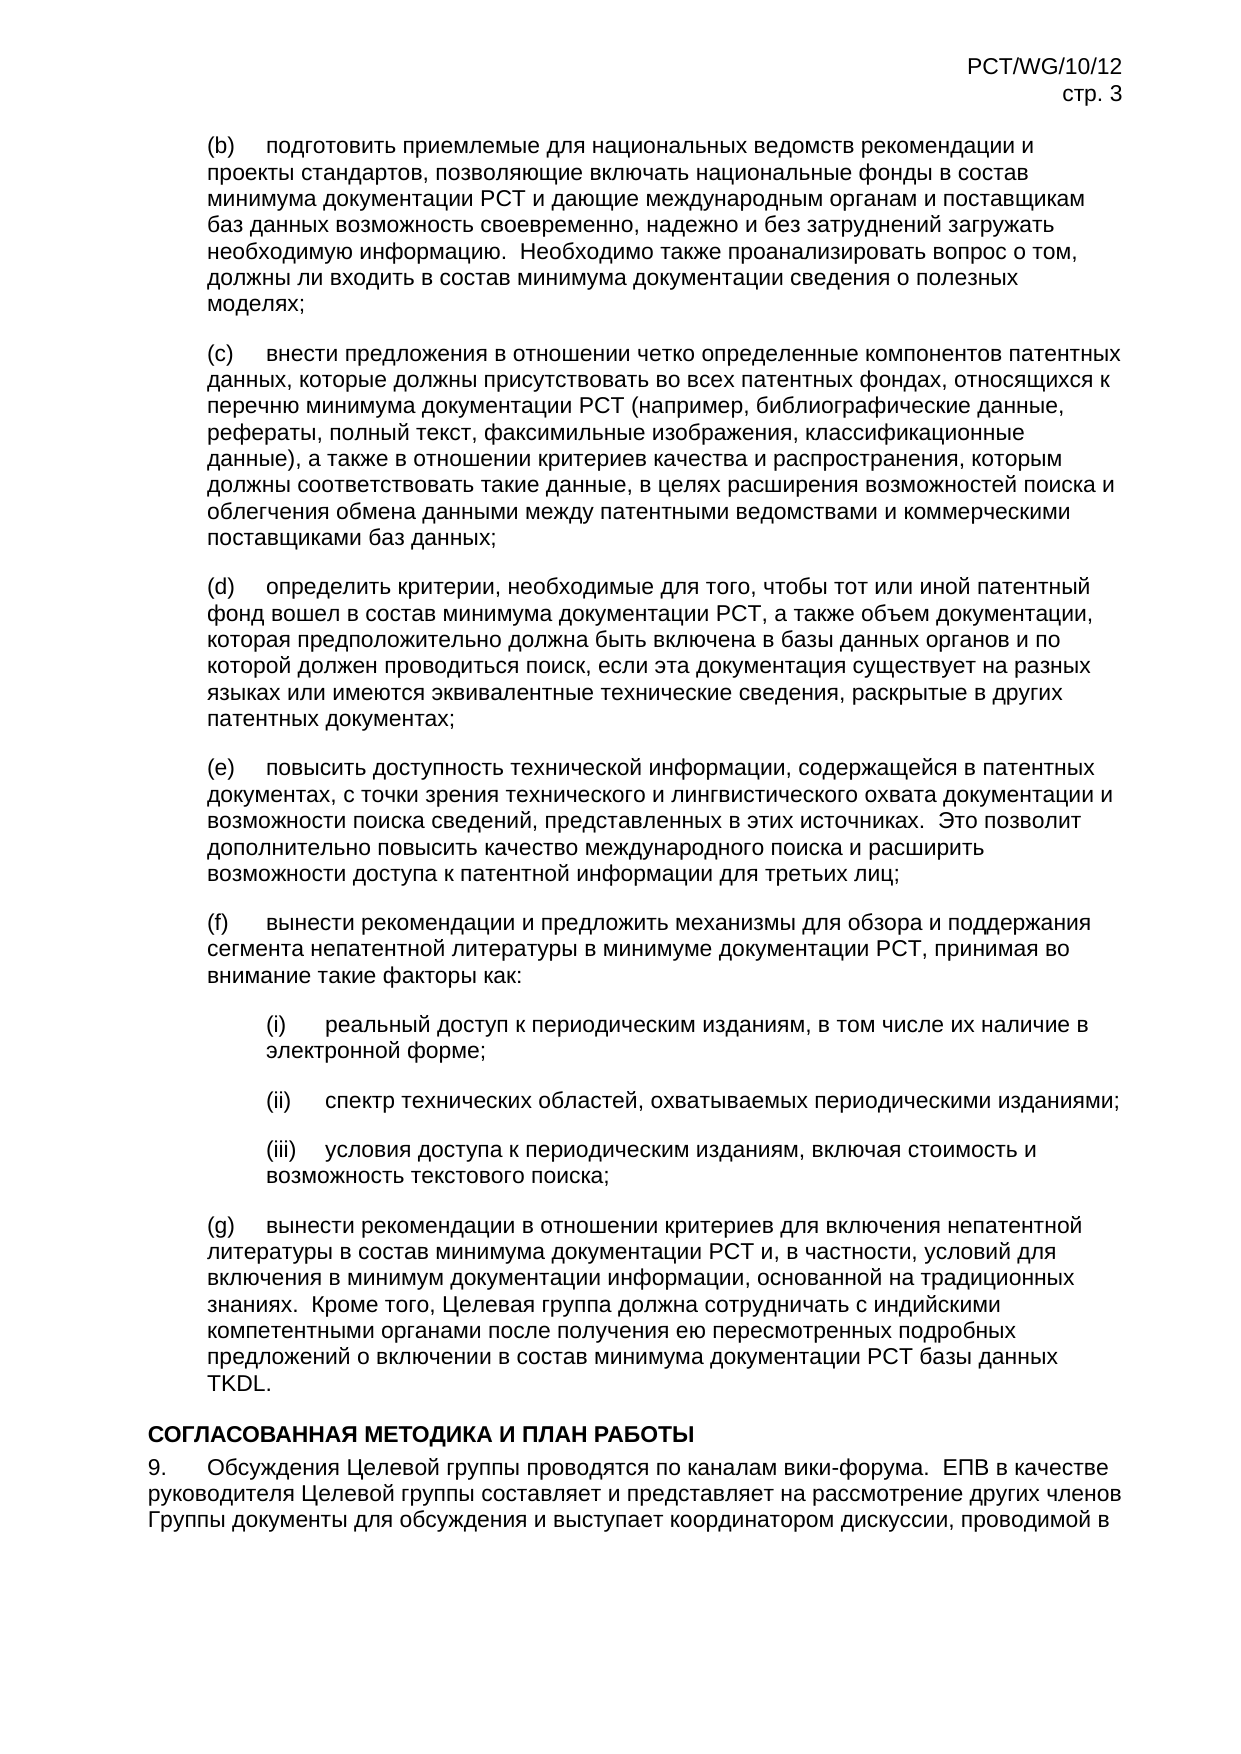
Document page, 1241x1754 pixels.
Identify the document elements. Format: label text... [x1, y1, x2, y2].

list подготовить приемлемые для национальных ведомств рекомендации и проекты стандартов, позволяющие включать национальные фонды в состав минимума документации РСТ и дающие международным органам и поставщикам баз данных возможность своевременно, надежно и без затруднений загружать необходимую информацию. Необходимо также проанализировать вопрос о том, должны ли входить в состав минимума документации сведения о полезных моделях; [207, 132, 1122, 317]
list спектр технических областей, охватываемых периодическими изданиями; [266, 1087, 1122, 1113]
list вынести рекомендации и предложить механизмы для обзора и поддержания сегмента непатентной литературы в минимуме документации PCT, принимая во внимание такие факторы как: [207, 909, 1122, 988]
list вынести рекомендации в отношении критериев для включения непатентной литературы в состав минимума документации РСТ и, в частности, условий для включения в минимум документации информации, основанной на традиционных знаниях. Кроме того, Целевая группа должна сотрудничать с индийскими компетентными органами после получения ею пересмотренных подробных предложений о включении в состав минимума документации РСТ базы данных TKDL. [207, 1212, 1122, 1396]
subtitle Согласованная методика и план работы [148, 1421, 1122, 1447]
list условия доступа к периодическим изданиям, включая стоимость и возможность текстового поиска; [266, 1136, 1122, 1189]
text Обсуждения Целевой группы проводятся по каналам вики-форума. ЕПВ в качестве руководителя Целевой группы составляет и представляет на рассмотрение других членов Группы документы для обсуждения и выступает координатором дискуссии, проводимой в [148, 1454, 1122, 1533]
list внести предложения в отношении четко определенные компонентов патентных данных, которые должны присутствовать во всех патентных фондах, относящихся к перечню минимума документации РСТ (например, библиографические данные, рефераты, полный текст, факсимильные изображения, классификационные данные), а также в отношении критериев качества и распространения, которым должны соответствовать такие данные, в целях расширения возможностей поиска и облегчения обмена данными между патентными ведомствами и коммерческими поставщиками баз данных; [207, 339, 1122, 550]
list повысить доступность технической информации, содержащейся в патентных документах, с точки зрения технического и лингвистического охвата документации и возможности поиска сведений, представленных в этих источниках. Это позволит дополнительно повысить качество международного поиска и расширить возможности доступа к патентной информации для третьих лиц; [207, 754, 1122, 886]
list определить критерии, необходимые для того, чтобы тот или иной патентный фонд вошел в состав минимума документации РСТ, а также объем документации, которая предположительно должна быть включена в базы данных органов и по которой должен проводиться поиск, если эта документация существует на разных языках или имеются эквивалентные технические сведения, раскрытые в других патентных документах; [207, 573, 1122, 731]
list реальный доступ к периодическим изданиям, в том числе их наличие в электронной форме; [266, 1011, 1122, 1064]
